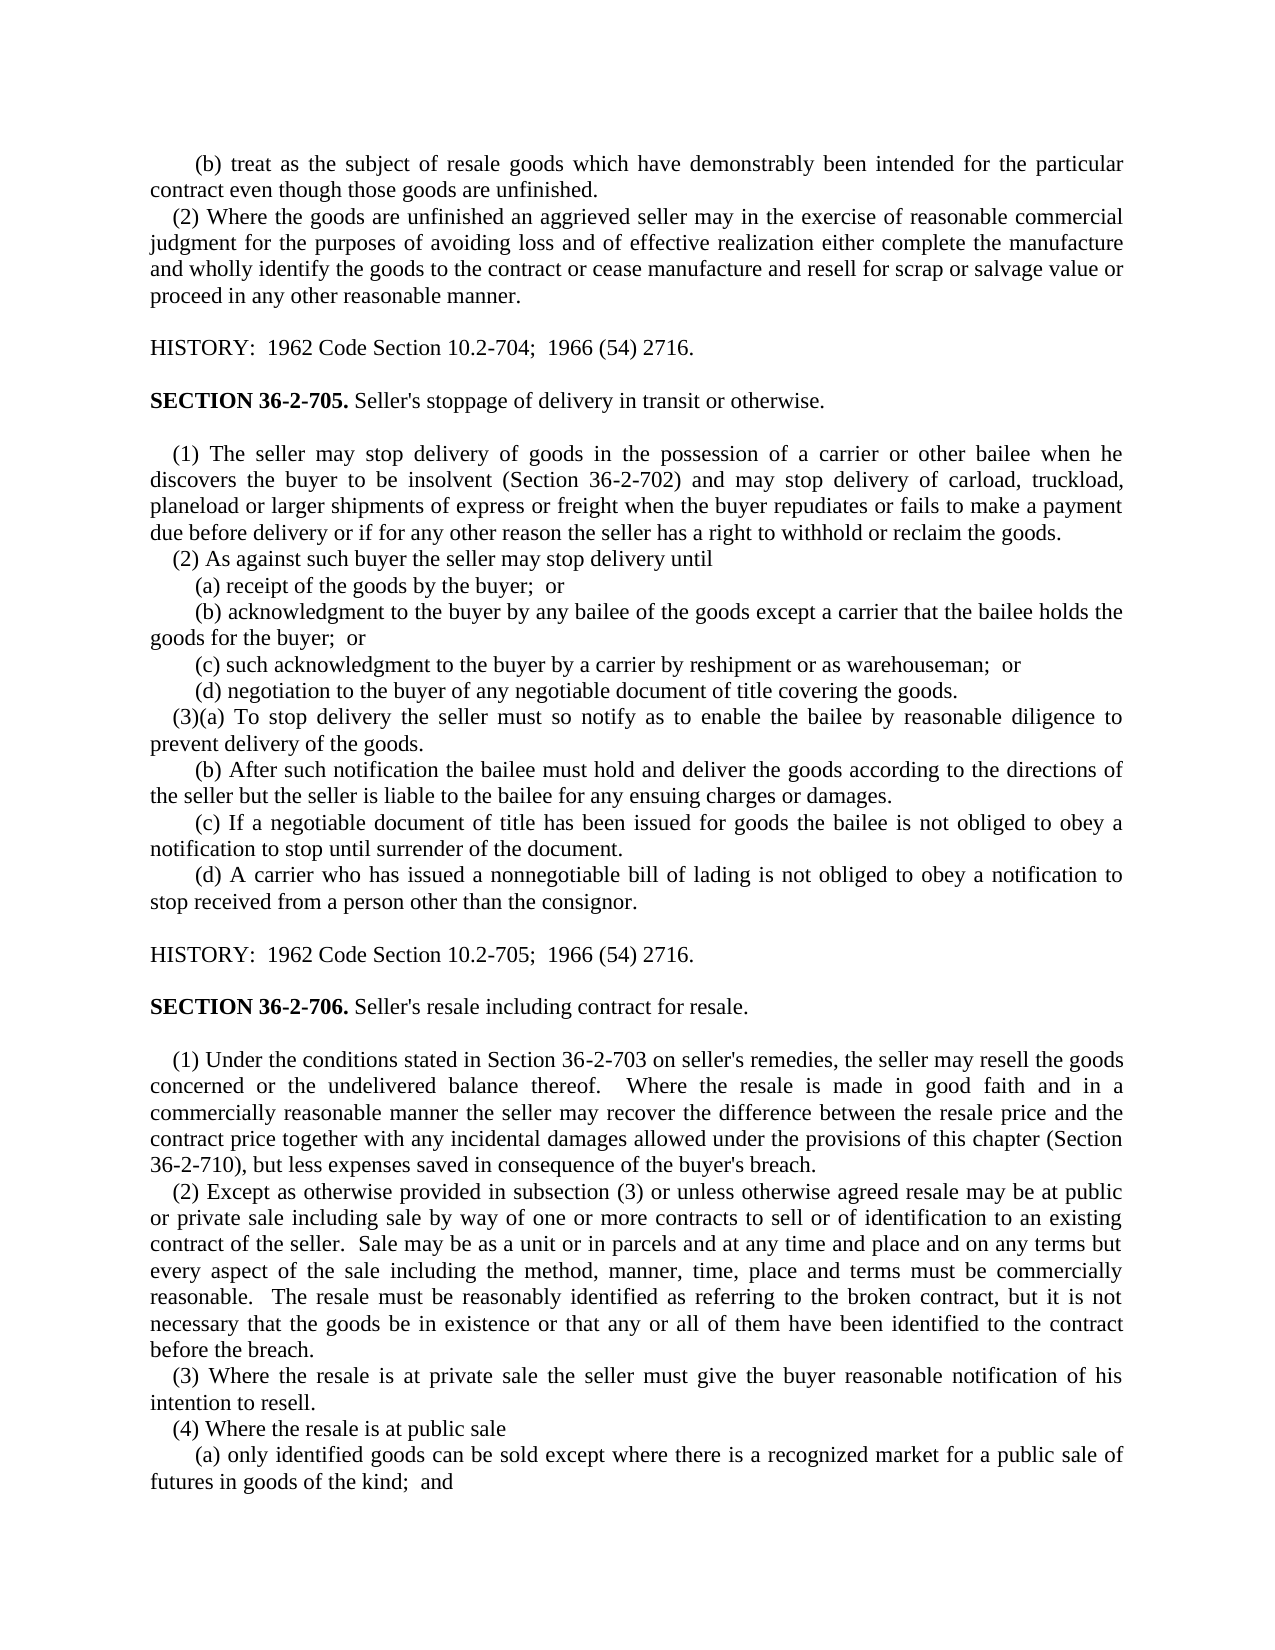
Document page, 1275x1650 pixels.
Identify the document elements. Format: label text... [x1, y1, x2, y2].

text (4) Where the resale is at public sale [150, 1415, 1125, 1441]
text SECTION 36-2-705. Seller's stoppage of delivery in transit or otherwise. [150, 387, 1125, 413]
text (3) Where the resale is at private sale the seller must give the buyer reasonable notification of his intention to resell. [150, 1362, 1125, 1415]
text HISTORY: 1962 Code Section 10.2-704; 1966 (54) 2716. [150, 334, 1125, 361]
text (a) only identified goods can be sold except where there is a recognized market for a public sale of futures in goods of the kind; and [150, 1441, 1125, 1494]
text (1) Under the conditions stated in Section 36-2-703 on seller's remedies, the seller may resell the goods concerned or the undelivered balance thereof. Where the resale is made in good faith and in a commercially reasonable manner the seller may recover the difference between the resale price and the contract price together with any incidental damages allowed under the provisions of this chapter (Section 36-2-710), but less expenses saved in consequence of the buyer's breach. [150, 1046, 1125, 1178]
text HISTORY: 1962 Code Section 10.2-705; 1966 (54) 2716. [150, 941, 1125, 967]
text SECTION 36-2-706. Seller's resale including contract for resale. [150, 993, 1125, 1020]
text (2) Where the goods are unfinished an aggrieved seller may in the exercise of reasonable commercial judgment for the purposes of avoiding loss and of effective realization either complete the manufacture and wholly identify the goods to the contract or cease manufacture and resell for scrap or salvage value or proceed in any other reasonable manner. [150, 203, 1125, 308]
text (d) A carrier who has issued a nonnegotiable bill of lading is not obliged to obey a notification to stop received from a person other than the consignor. [150, 862, 1125, 914]
text (a) receipt of the goods by the buyer; or [150, 572, 1125, 598]
text (3)(a) To stop delivery the seller must so notify as to enable the bailee by reasonable diligence to prevent delivery of the goods. [150, 703, 1125, 756]
text (d) negotiation to the buyer of any negotiable document of title covering the goods. [150, 677, 1125, 703]
text (2) As against such buyer the seller may stop delivery until [150, 545, 1125, 572]
text (2) Except as otherwise provided in subsection (3) or unless otherwise agreed resale may be at public or private sale including sale by way of one or more contracts to sell or of identification to an existing contract of the seller. Sale may be as a unit or in parcels and at any time and place and on any terms but every aspect of the sale including the method, manner, time, place and terms must be commercially reasonable. The resale must be reasonably identified as referring to the broken contract, but it is not necessary that the goods be in existence or that any or all of them have been identified to the contract before the breach. [150, 1178, 1125, 1362]
text (1) The seller may stop delivery of goods in the possession of a carrier or other bailee when he discovers the buyer to be insolvent (Section 36-2-702) and may stop delivery of carload, truckload, planeload or larger shipments of express or freight when the buyer repudiates or fails to make a payment due before delivery or if for any other reason the seller has a right to withhold or reclaim the goods. [150, 440, 1125, 545]
text (b) After such notification the bailee must hold and deliver the goods according to the directions of the seller but the seller is liable to the bailee for any ensuing charges or damages. [150, 756, 1125, 809]
text (c) If a negotiable document of title has been issued for goods the bailee is not obliged to obey a notification to stop until surrender of the document. [150, 809, 1125, 862]
text (b) treat as the subject of resale goods which have demonstrably been intended for the particular contract even though those goods are unfinished. [150, 150, 1125, 203]
text (b) acknowledgment to the buyer by any bailee of the goods except a carrier that the bailee holds the goods for the buyer; or [150, 598, 1125, 651]
text (c) such acknowledgment to the buyer by a carrier by reshipment or as warehouseman; or [150, 651, 1125, 677]
